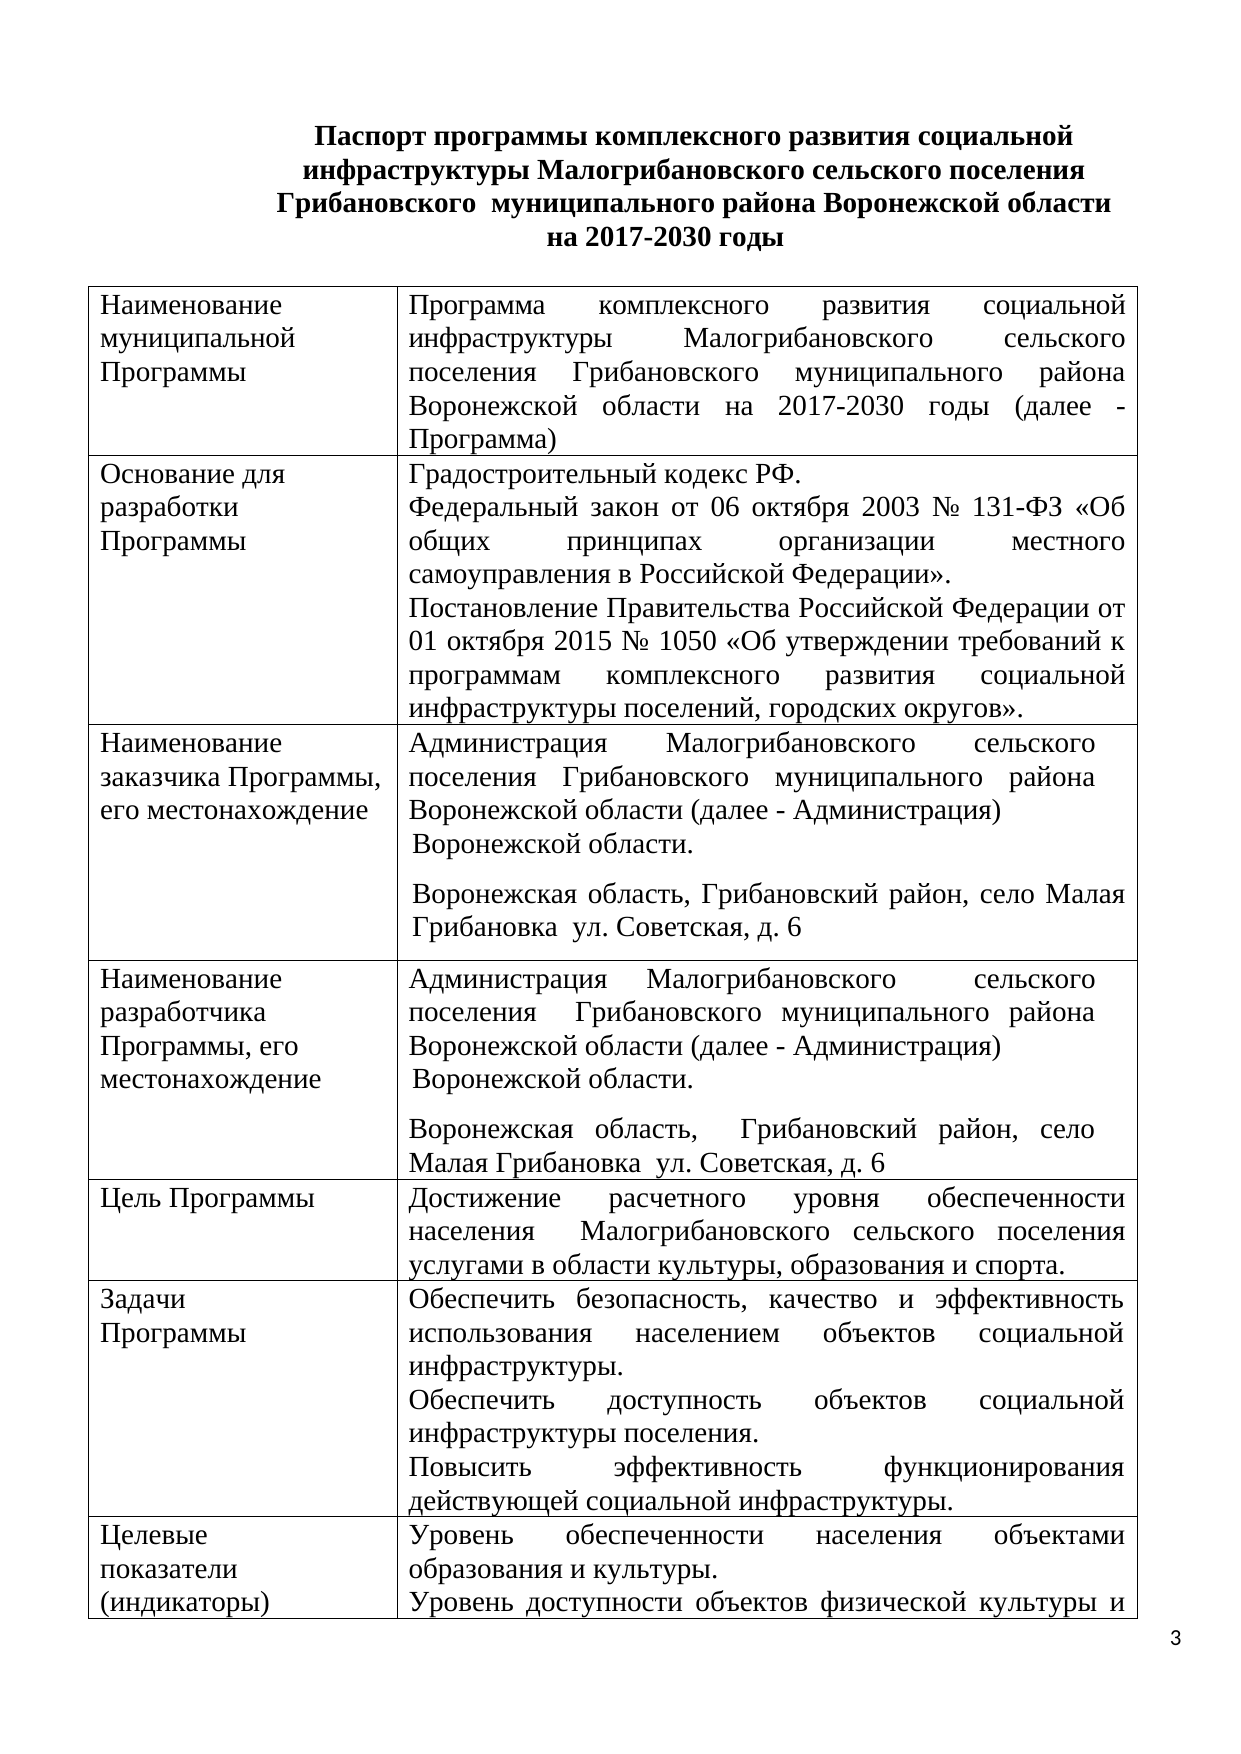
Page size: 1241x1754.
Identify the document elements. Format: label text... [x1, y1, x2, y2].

table_header Наименование муниципальной Программы [89, 287, 397, 455]
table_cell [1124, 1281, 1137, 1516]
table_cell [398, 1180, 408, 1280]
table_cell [398, 1517, 1137, 1618]
text Паспорт программы комплексного развития социальной инфраструктуры Малогрибановского сельского поселения Грибановского муниципального района Воронежской области [207, 118, 1181, 219]
table_cell Администрация Малогрибановского сельского поселения Грибановского муниципального района Воронежской области (далее - Администрация) Воронежской области. Воронежская область, Грибановский район, село Малая Грибановка ул. Советская, д. 6 [398, 961, 1137, 1179]
text на 2017-2030 годы [207, 219, 1181, 252]
table_cell Администрация Малогрибановского сельского поселения Грибановского муниципального района Воронежской области (далее - Администрация) Воронежской области. Воронежская область, Грибановский район, село Малая Грибановка ул. Советская, д. 6 [398, 725, 1137, 960]
table_cell Задачи Программы [89, 1281, 397, 1516]
table_cell Наименование разработчика Программы, его местонахождение [89, 961, 397, 1179]
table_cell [89, 1517, 397, 1618]
table_cell Наименование заказчика Программы, его местонахождение [89, 725, 397, 960]
table_cell Цель Программы [89, 1180, 397, 1280]
table_header Программа комплексного развития социальной инфраструктуры Малогрибановского сельского поселения Грибановского муниципального района Воронежской области на 2017-2030 годы (далее - Программа) [398, 287, 1137, 455]
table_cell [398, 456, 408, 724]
table_cell Основание для разработки Программы [89, 456, 397, 724]
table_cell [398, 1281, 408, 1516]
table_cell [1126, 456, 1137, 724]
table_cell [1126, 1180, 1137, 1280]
